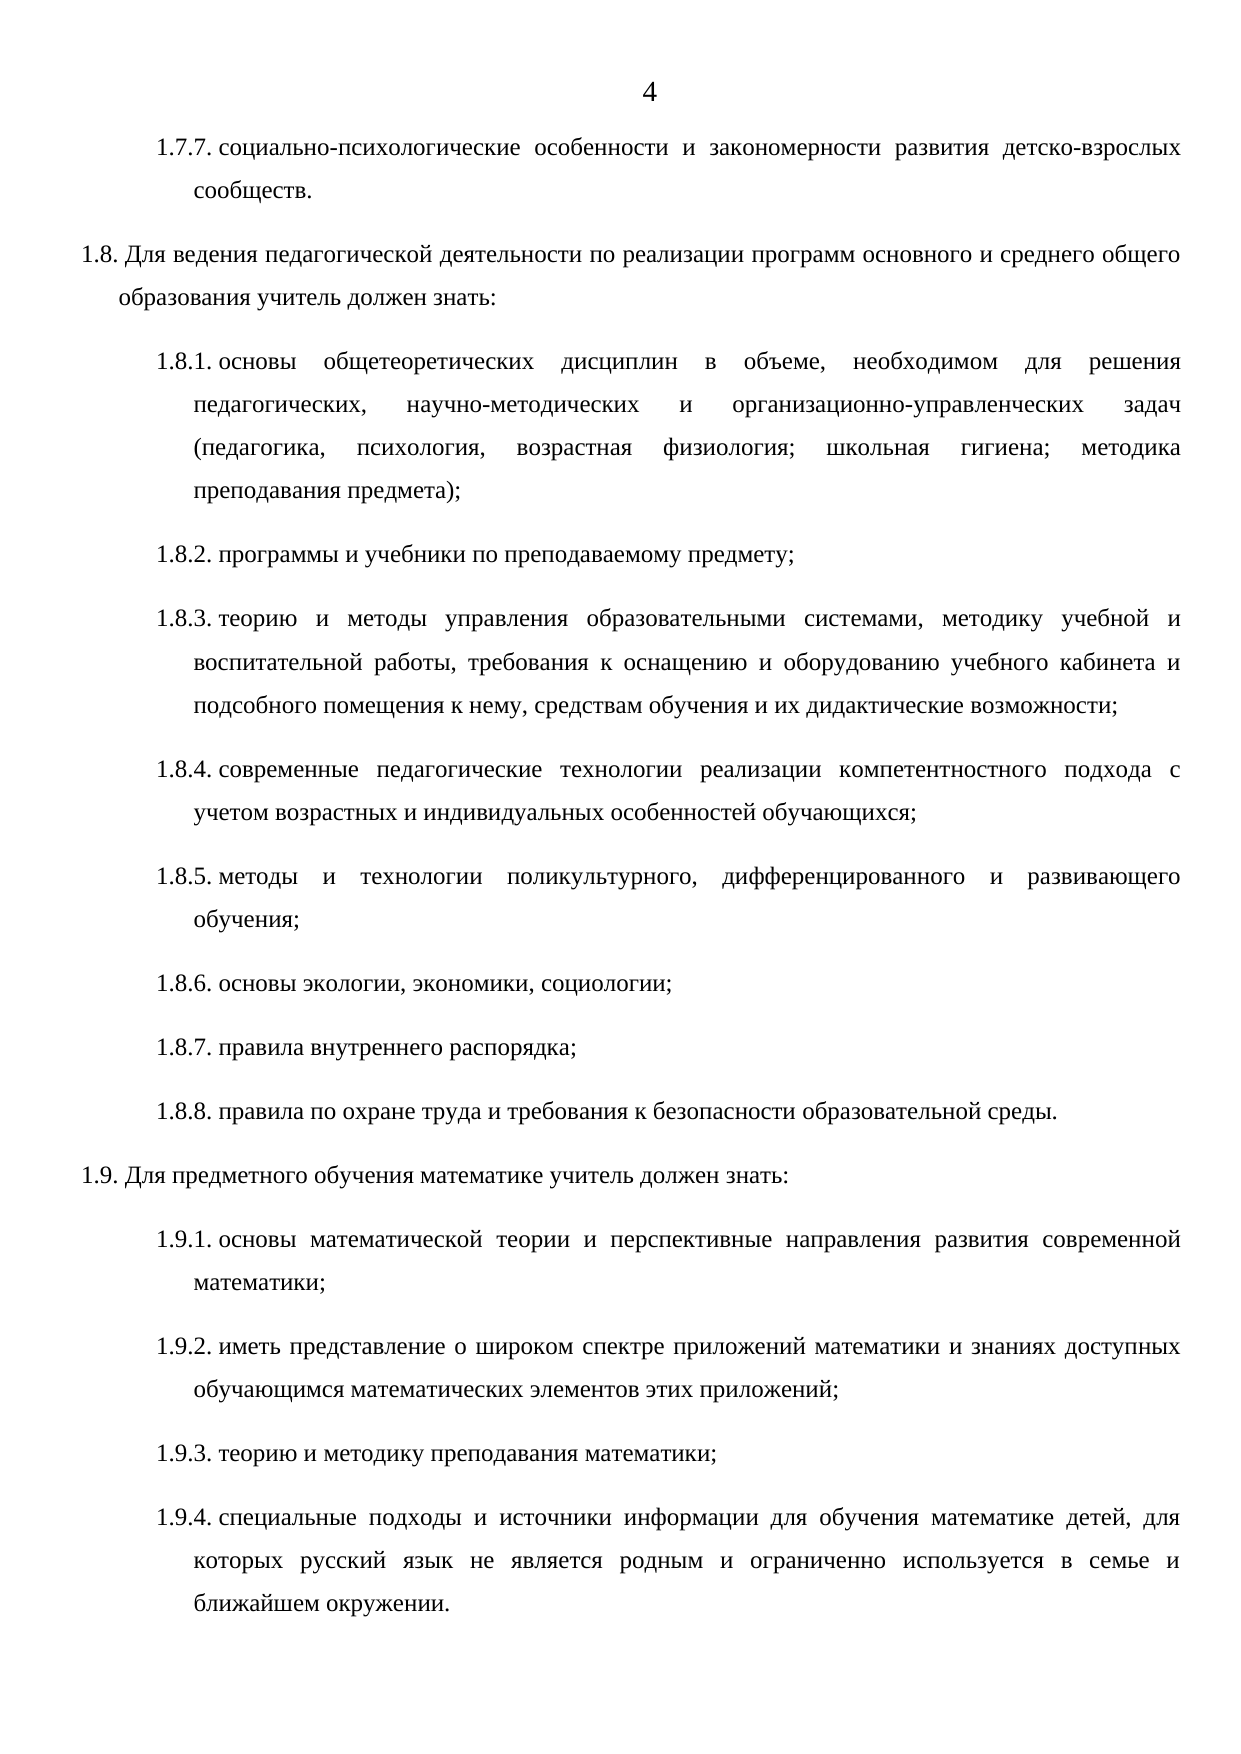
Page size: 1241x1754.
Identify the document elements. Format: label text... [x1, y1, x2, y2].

list специальные подходы и источники информации для обучения математике детей, для которых русский язык не является родным и ограниченно используется в семье и ближайшем окружении. [156, 1502, 1181, 1617]
list основы экологии, экономики, социологии; [156, 968, 1181, 997]
list программы и учебники по преподаваемому предмету; [156, 539, 1181, 568]
list иметь представление о широком спектре приложений математики и знаниях доступных обучающимся математических элементов этих приложений; [156, 1331, 1181, 1403]
list социально-психологические особенности и закономерности развития детско-взрослых сообществ. [156, 132, 1181, 204]
list современные педагогические технологии реализации компетентностного подхода с учетом возрастных и индивидуальных особенностей обучающихся; [156, 754, 1181, 826]
list теорию и методы управления образовательными системами, методику учебной и воспитательной работы, требования к оснащению и оборудованию учебного кабинета и подсобного помещения к нему, средствам обучения и их дидактические возможности; [156, 603, 1181, 718]
list Для ведения педагогической деятельности по реализации программ основного и среднего общего образования учитель должен знать: [81, 239, 1181, 311]
list Для предметного обучения математике учитель должен знать: [81, 1160, 1181, 1188]
list методы и технологии поликультурного, дифференцированного и развивающего обучения; [156, 861, 1181, 933]
list основы общетеоретических дисциплин в объеме, необходимом для решения педагогических, научно-методических и организационно-управленческих задач (педагогика, психология, возрастная физиология; школьная гигиена; методика преподавания предмета); [156, 346, 1181, 504]
list основы математической теории и перспективные направления развития современной математики; [156, 1224, 1181, 1296]
list теорию и методику преподавания математики; [156, 1438, 1181, 1467]
list правила внутреннего распорядка; [156, 1032, 1181, 1061]
list правила по охране труда и требования к безопасности образовательной среды. [156, 1096, 1181, 1124]
